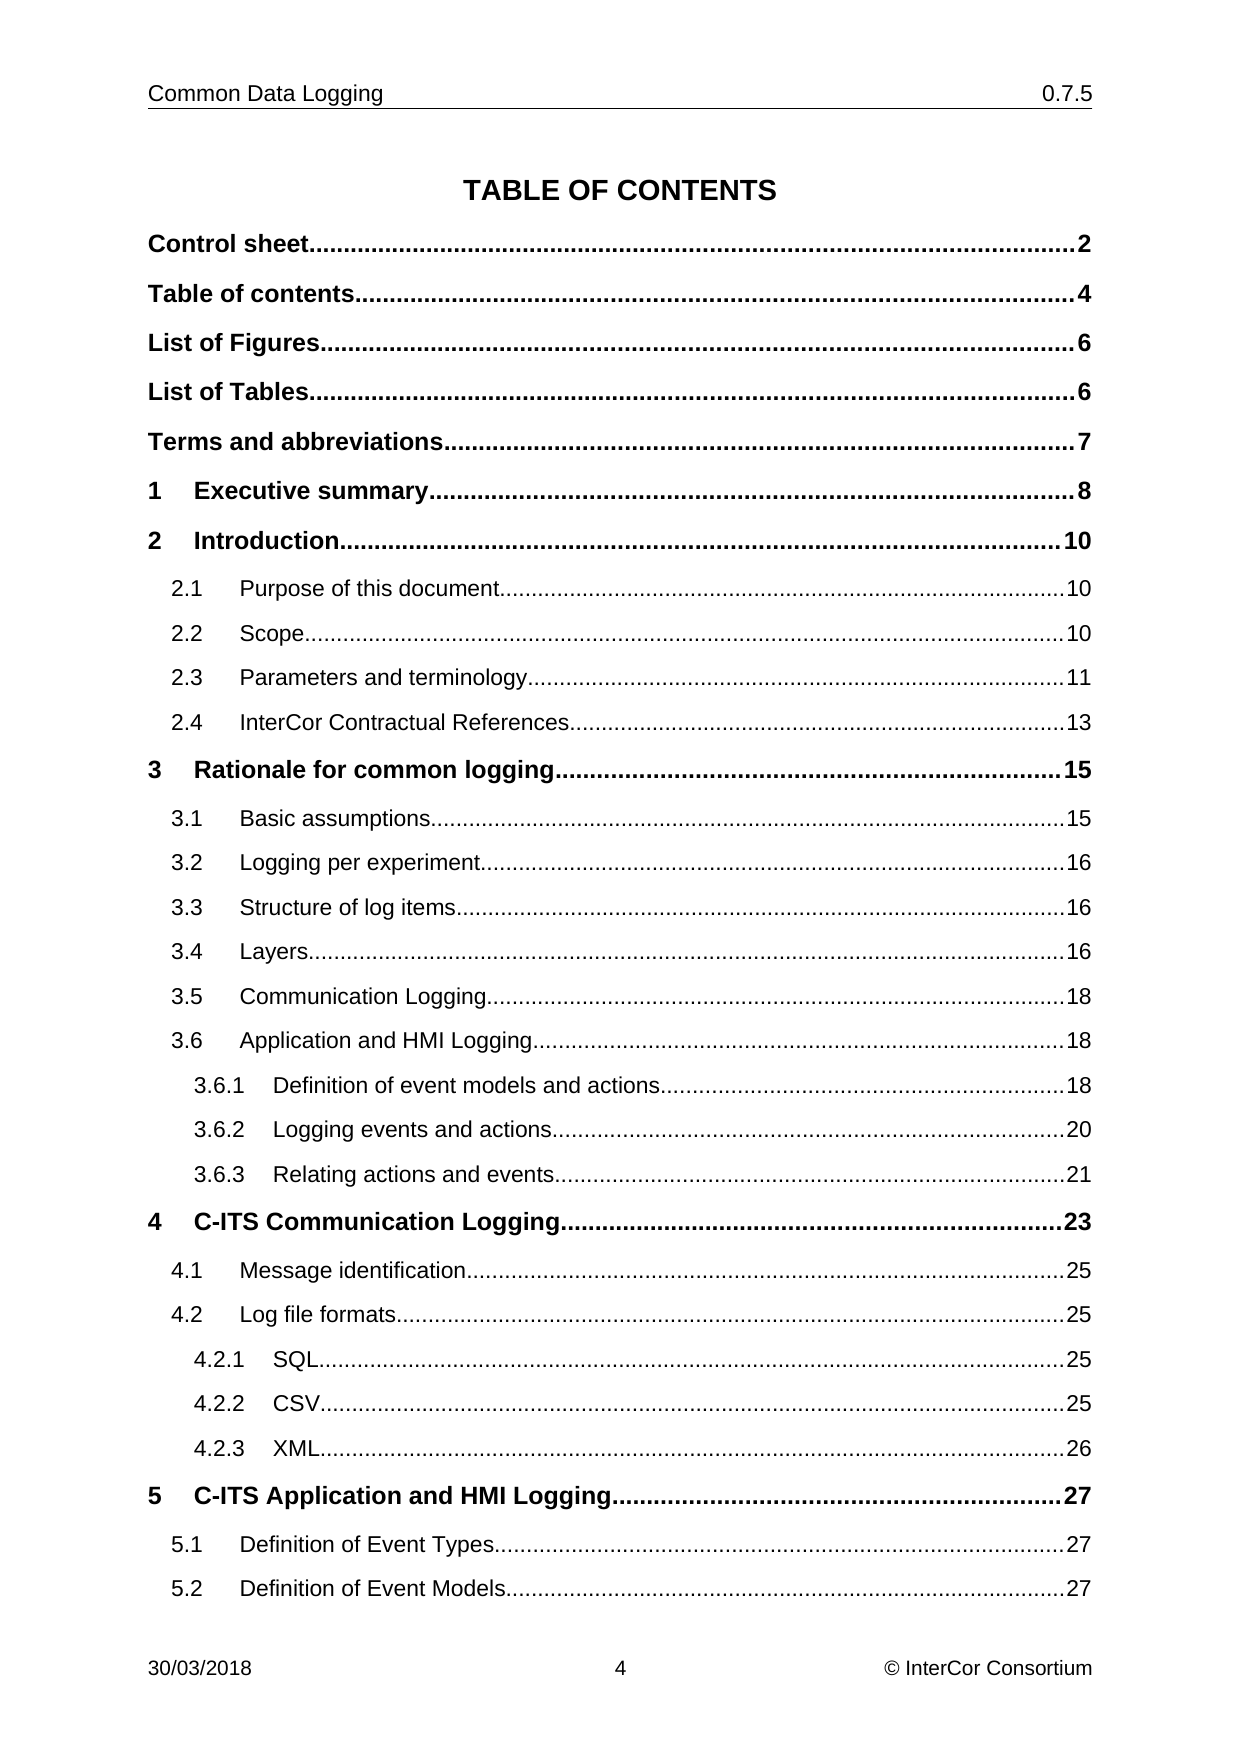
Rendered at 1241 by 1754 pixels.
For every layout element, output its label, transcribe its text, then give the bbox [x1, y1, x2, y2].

text 2.3 Parameters and terminology 11 [171, 664, 1092, 691]
text 4.2.1 SQL 25 [194, 1346, 1092, 1372]
text List of Figures 6 [148, 328, 1092, 357]
text 3.2 Logging per experiment 16 [171, 849, 1092, 876]
text 3.6 Application and HMI Logging 18 [171, 1027, 1092, 1054]
text 3.6.1 Definition of event models and actions 18 [194, 1072, 1092, 1098]
text 4 C-ITS Communication Logging 23 [148, 1207, 1092, 1236]
text Table of contents 4 [148, 279, 1092, 307]
text 4.2.3 XML 26 [194, 1435, 1092, 1461]
text 2.1 Purpose of this document 10 [171, 575, 1092, 602]
text 4.2.2 CSV 25 [194, 1390, 1092, 1417]
text Terms and abbreviations 7 [148, 427, 1092, 456]
text Control sheet 2 [148, 229, 1092, 258]
text 5.1 Definition of Event Types 27 [171, 1531, 1092, 1557]
text 2.4 InterCor Contractual References 13 [171, 709, 1092, 735]
text 5 C-ITS Application and HMI Logging 27 [148, 1481, 1092, 1510]
text 3.6.2 Logging events and actions 20 [194, 1116, 1092, 1143]
text 3.6.3 Relating actions and events 21 [194, 1161, 1092, 1187]
text List of Tables 6 [148, 377, 1092, 406]
text 1 Executive summary 8 [148, 476, 1092, 505]
text 2.2 Scope 10 [171, 620, 1092, 646]
text 3.1 Basic assumptions 15 [171, 805, 1092, 831]
text 4.1 Message identification 25 [171, 1257, 1092, 1283]
text 3.4 Layers 16 [171, 938, 1092, 965]
text 3.3 Structure of log items 16 [171, 894, 1092, 920]
text 5.2 Definition of Event Models 27 [171, 1575, 1092, 1602]
text 4.2 Log file formats 25 [171, 1301, 1092, 1328]
text 2 Introduction 10 [148, 526, 1092, 554]
text Table of contents [148, 173, 1092, 206]
text 3 Rationale for common logging 15 [148, 755, 1092, 784]
text 3.5 Communication Logging 18 [171, 983, 1092, 1009]
